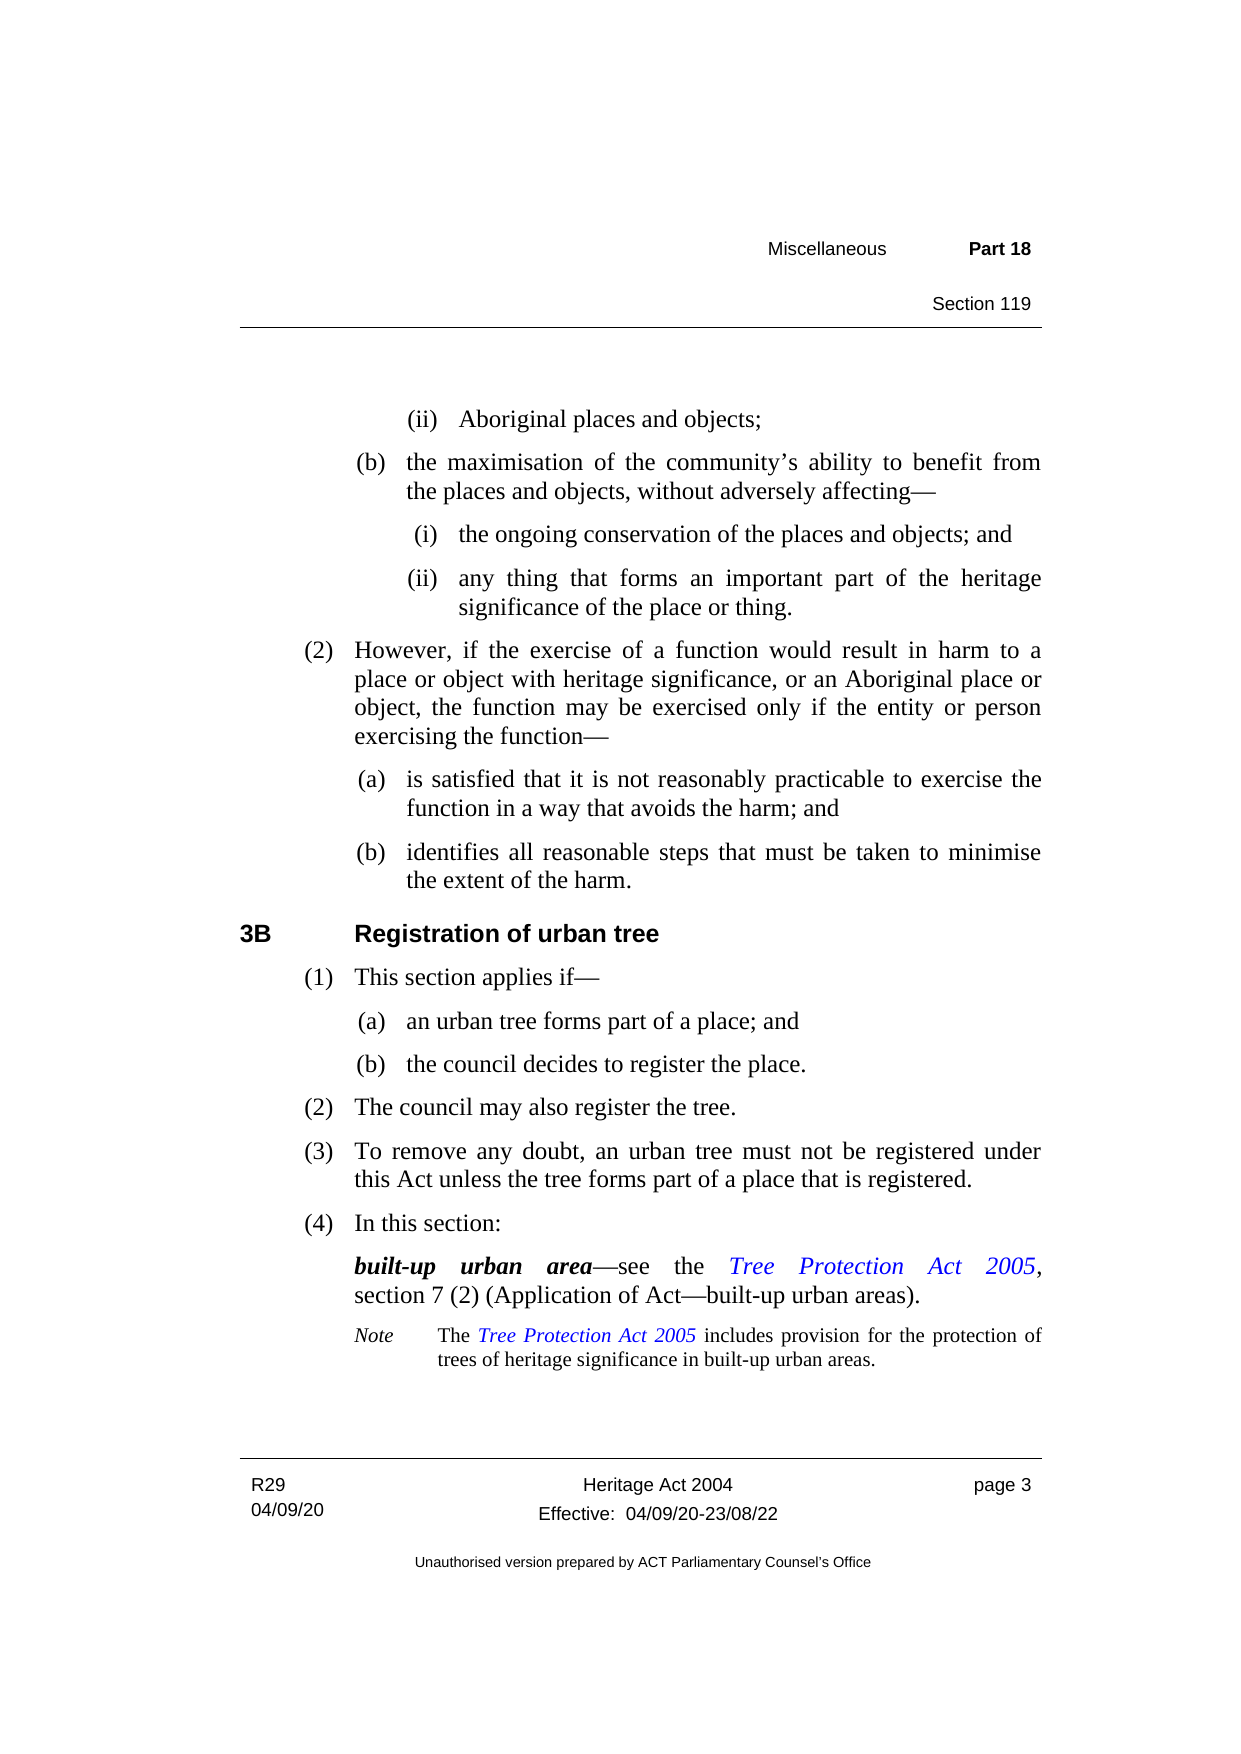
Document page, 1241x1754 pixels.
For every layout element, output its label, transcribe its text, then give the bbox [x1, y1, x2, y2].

text (4) In this section: [239, 1208, 1042, 1237]
text (b) the maximisation of the community’s ability to benefit from the places and objects, without adversely affecting— [239, 447, 1042, 505]
text 3B Registration of urban tree [239, 919, 1042, 948]
list built-up urban area—see the Tree Protection Act 2005, section 7 (2) (Application of Act—built-up urban areas). [354, 1251, 1042, 1309]
text (a) is satisfied that it is not reasonably practicable to exercise the function in a way that avoids the harm; and [239, 764, 1042, 822]
text (ii) Aboriginal places and objects; [239, 404, 1042, 433]
text (b) the council decides to register the place. [239, 1049, 1042, 1078]
text (a) an urban tree forms part of a place; and [239, 1006, 1042, 1034]
text (ii) any thing that forms an important part of the heritage significance of the place or thing. [239, 563, 1042, 620]
text (i) the ongoing conservation of the places and objects; and [239, 519, 1042, 548]
text (2) However, if the exercise of a function would result in harm to a place or object with heritage significance, or an Aboriginal place or object, the function may be exercised only if the entity or person exercising the function— [239, 635, 1042, 750]
text Note The Tree Protection Act 2005 includes provision for the protection of trees of heritage significance in built-up urban areas. [354, 1323, 1042, 1371]
text (3) To remove any doubt, an urban tree must not be registered under this Act unless the tree forms part of a place that is registered. [239, 1136, 1042, 1193]
text (2) The council may also register the tree. [239, 1092, 1042, 1121]
text (1) This section applies if— [239, 962, 1042, 991]
text (b) identifies all reasonable steps that must be taken to minimise the extent of the harm. [239, 837, 1042, 894]
